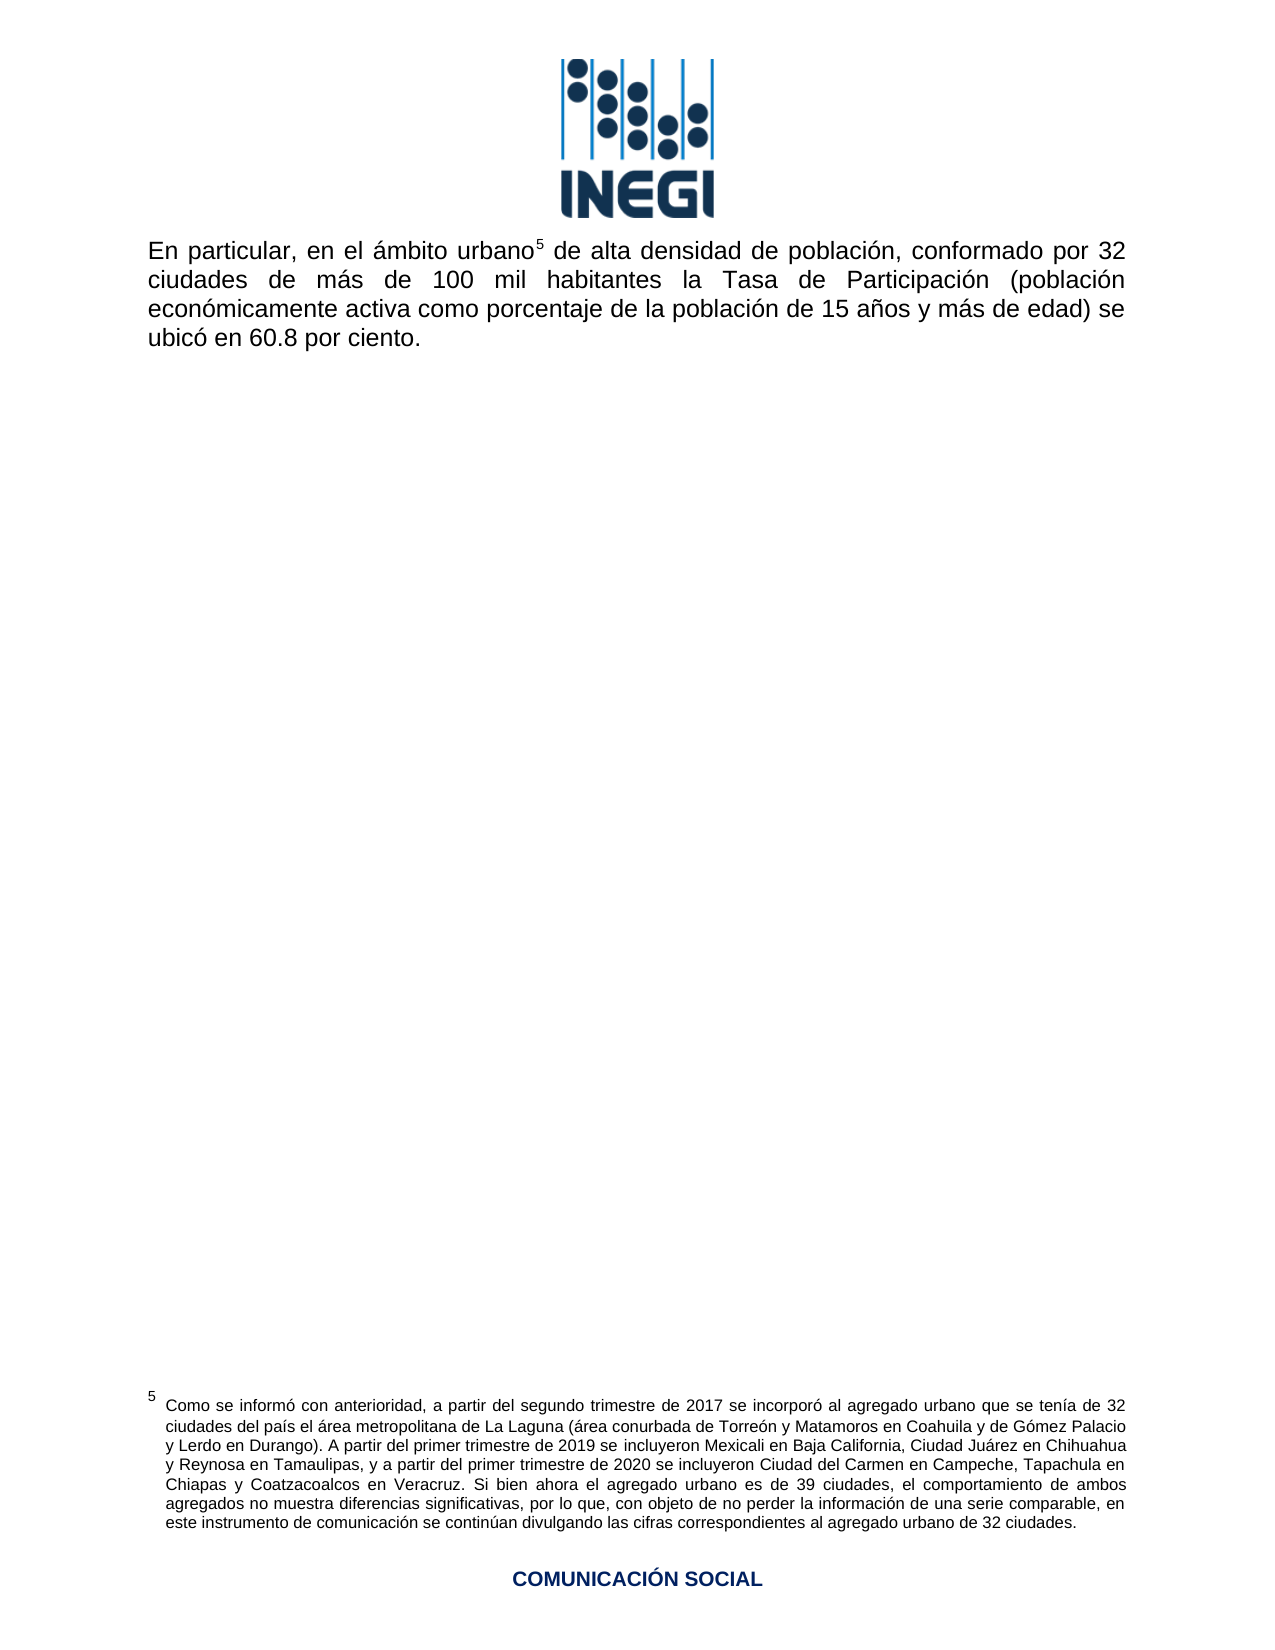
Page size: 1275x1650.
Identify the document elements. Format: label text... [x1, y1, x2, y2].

picture [561, 59, 714, 218]
text En particular, en el ámbito urbano de alta densidad de población, conformado por 32 ciudades de más de 100 mil habitantes la Tasa de Participación (población económicamente activa como porcentaje de la población de 15 años y más de edad) se ubicó en 60.8 por ciento. [148, 236, 1127, 351]
